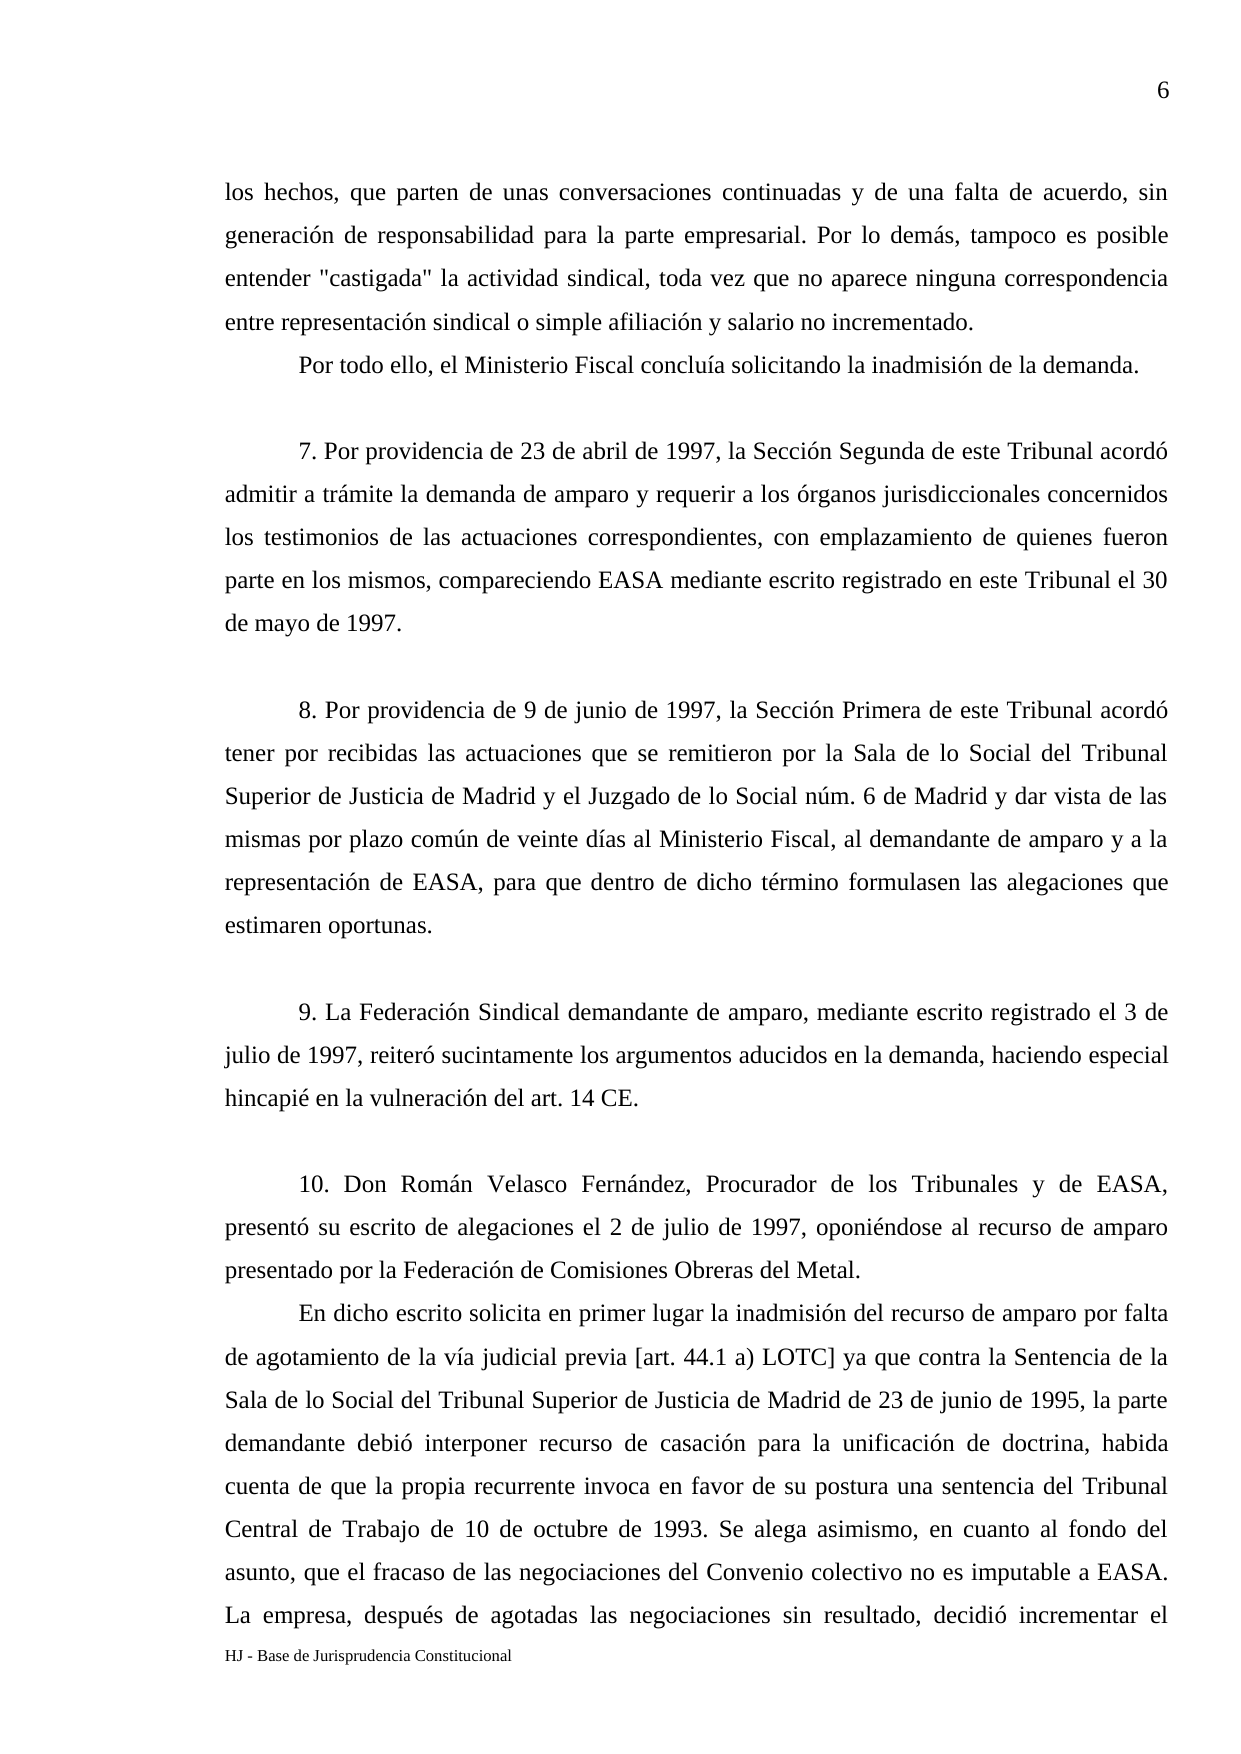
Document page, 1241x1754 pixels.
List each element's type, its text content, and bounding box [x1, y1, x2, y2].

text Por todo ello, el Ministerio Fiscal concluía solicitando la inadmisión de la demanda. [224, 350, 1169, 378]
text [224, 177, 1169, 335]
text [224, 1298, 1169, 1629]
text 8. Por providencia de 9 de junio de 1997, la Sección Primera de este Tribunal acordó tener por recibidas las actuaciones que se remitieron por la Sala de lo Social del Tribunal Superior de Justicia de Madrid y el Juzgado de lo Social núm. 6 de Madrid y dar vista de las mismas por plazo común de veinte días al Ministerio Fiscal, al demandante de amparo y a la representación de EASA, para que dentro de dicho término formulasen las alegaciones que estimaren oportunas. [224, 695, 1169, 939]
text 10. Don Román Velasco Fernández, Procurador de los Tribunales y de EASA, presentó su escrito de alegaciones el 2 de julio de 1997, oponiéndose al recurso de amparo presentado por la Federación de Comisiones Obreras del Metal. [224, 1169, 1169, 1284]
text 7. Por providencia de 23 de abril de 1997, la Sección Segunda de este Tribunal acordó admitir a trámite la demanda de amparo y requerir a los órganos jurisdiccionales concernidos los testimonios de las actuaciones correspondientes, con emplazamiento de quienes fueron parte en los mismos, compareciendo EASA mediante escrito registrado en este Tribunal el 30 de mayo de 1997. [224, 436, 1169, 637]
text 9. La Federación Sindical demandante de amparo, mediante escrito registrado el 3 de julio de 1997, reiteró sucintamente los argumentos aducidos en la demanda, haciendo especial hincapié en la vulneración del art. 14 CE. [224, 997, 1169, 1112]
